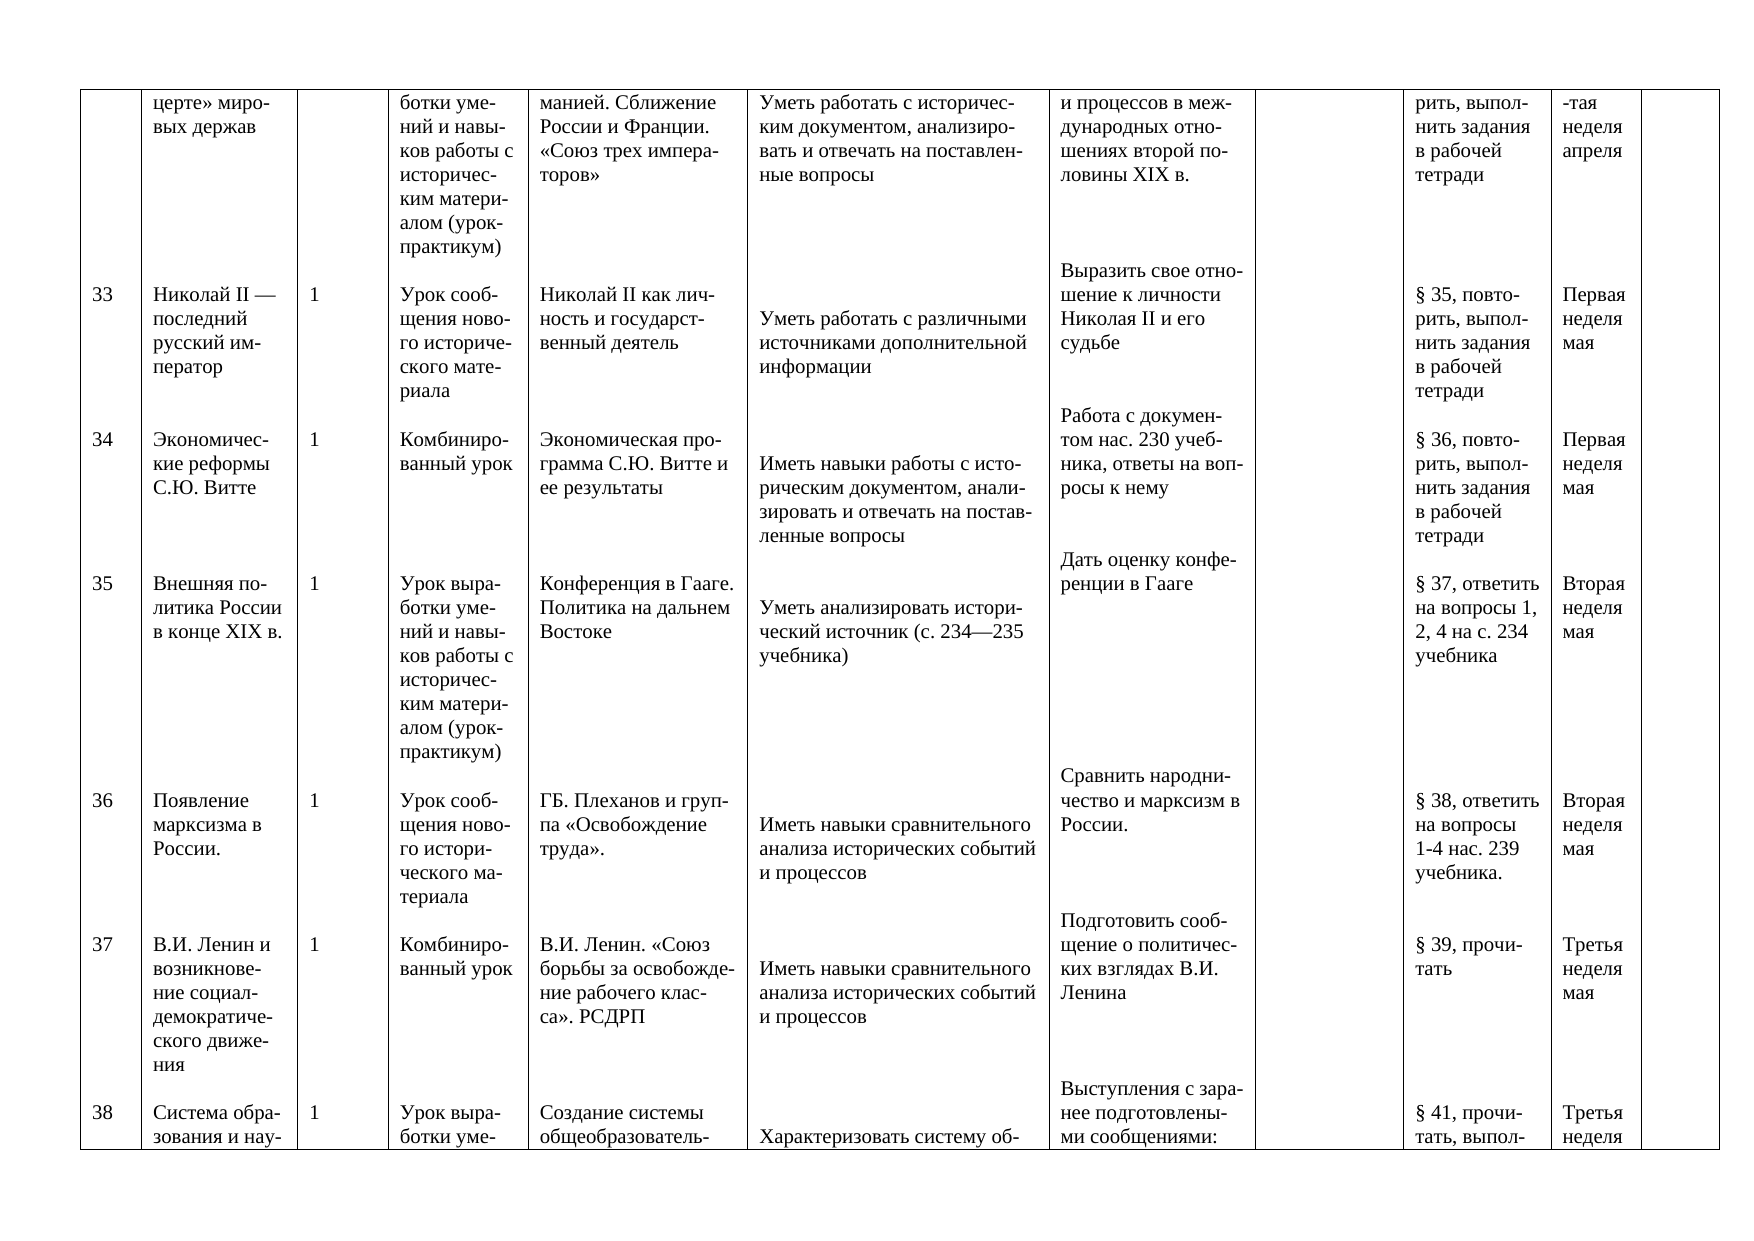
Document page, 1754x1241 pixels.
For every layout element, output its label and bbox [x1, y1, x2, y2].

table_cell [1642, 90, 1719, 1148]
table_cell [529, 90, 747, 1148]
table_cell [81, 90, 141, 1148]
table_cell [1552, 90, 1641, 1148]
table_cell [1050, 90, 1255, 1148]
table_cell [389, 90, 528, 1148]
table_cell [142, 90, 297, 1148]
table_cell [298, 90, 388, 1148]
table_cell [1404, 90, 1551, 1148]
table_cell [748, 90, 1049, 1148]
table_cell [1256, 90, 1403, 1148]
